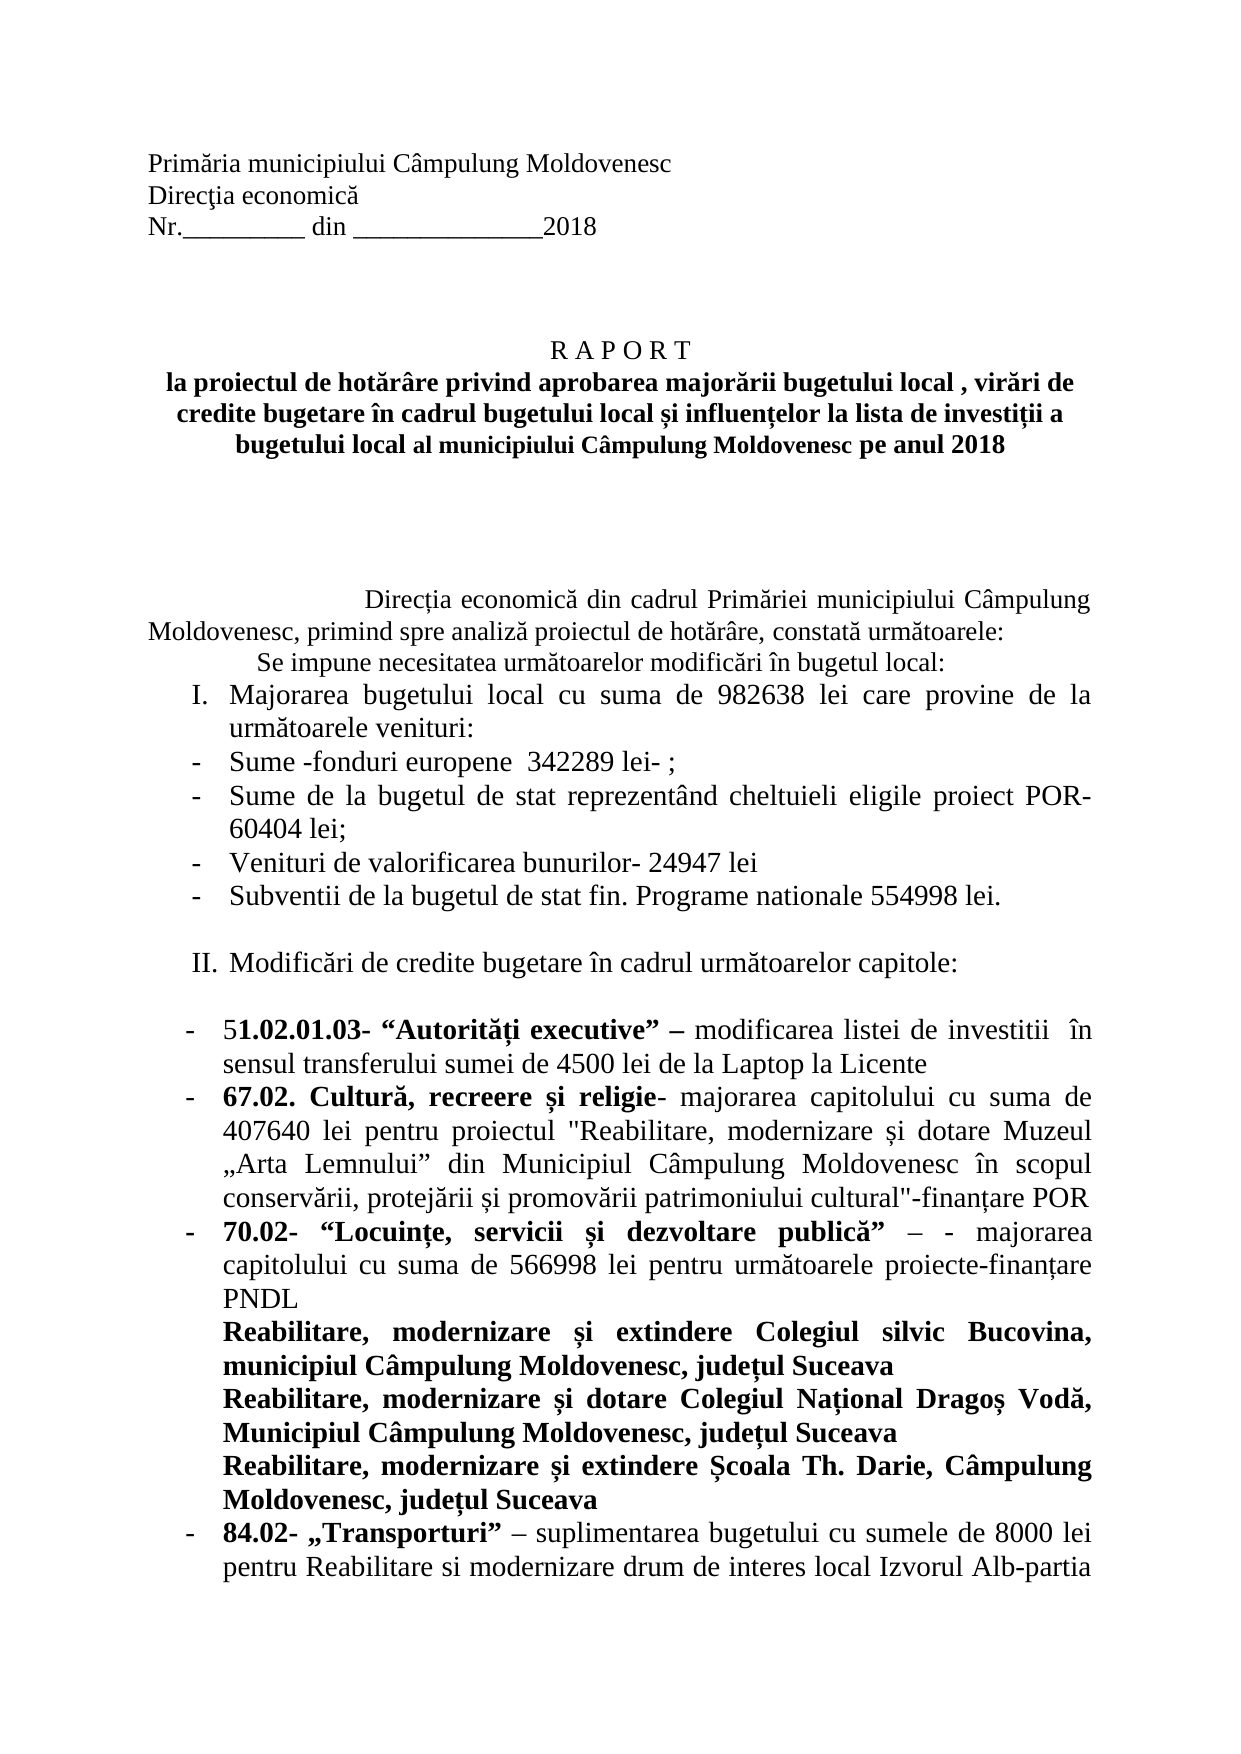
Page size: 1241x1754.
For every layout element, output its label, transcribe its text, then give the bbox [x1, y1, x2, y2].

text Reabilitare, modernizare și dotare Colegiul Național Dragoș Vodă, Municipiul Câmpulung Moldovenesc, județul Suceava [223, 1381, 1093, 1448]
text Direcţia economică [148, 179, 1093, 210]
list 70.02- “Locuințe, servicii și dezvoltare publică” – - majorarea capitolului cu suma de 566998 lei pentru următoarele proiecte-finanțare PNDL [185, 1214, 1093, 1314]
text Nr._________ din ______________2018 [148, 210, 1093, 241]
list 51.02.01.03- “Autorități executive” – modificarea listei de investitii în sensul transferului sumei de 4500 lei de la Laptop la Licente [185, 1012, 1093, 1079]
list Venituri de valorificarea bunurilor- 24947 lei [191, 845, 1093, 878]
subtitle R A P O R T [148, 334, 1093, 366]
text Reabilitare, modernizare și extindere Școala Th. Darie, Câmpulung Moldovenesc, județul Suceava [223, 1448, 1093, 1516]
list Majorarea bugetului local cu suma de 982638 lei care provine de la următoarele venituri: [191, 677, 1093, 744]
text Se impune necesitatea următoarelor modificări în bugetul local: [148, 646, 1093, 677]
text Reabilitare, modernizare și extindere Colegiul silvic Bucovina, municipiul Câmpulung Moldovenesc, județul Suceava [223, 1314, 1093, 1381]
list 67.02. Cultură, recreere și religie- majorarea capitolului cu suma de 407640 lei pentru proiectul "Reabilitare, modernizare și dotare Muzeul „Arta Lemnului” din Municipiul Câmpulung Moldovenesc în scopul conservării, protejării și promovării patrimoniului cultural"-finanțare POR [185, 1079, 1093, 1214]
list Subventii de la bugetul de stat fin. Programe nationale 554998 lei. [191, 878, 1093, 912]
text Primăria municipiului Câmpulung Moldovenesc [148, 148, 1093, 179]
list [185, 1516, 1093, 1583]
text la proiectul de hotărâre privind aprobarea majorării bugetului local , virări de credite bugetare în cadrul bugetului local și influențelor la lista de investiții a bugetului local al municipiului Câmpulung Moldovenesc pe anul 2018 [148, 366, 1093, 459]
list Sume de la bugetul de stat reprezentând cheltuieli eligile proiect POR- 60404 lei; [191, 778, 1093, 845]
list Modificări de credite bugetare în cadrul următoarelor capitole: [191, 945, 1093, 979]
list Sume -fonduri europene 342289 lei- ; [191, 744, 1093, 778]
text Direcția economică din cadrul Primăriei municipiului Câmpulung Moldovenesc, primind spre analiză proiectul de hotărâre, constată următoarele: [148, 584, 1093, 646]
